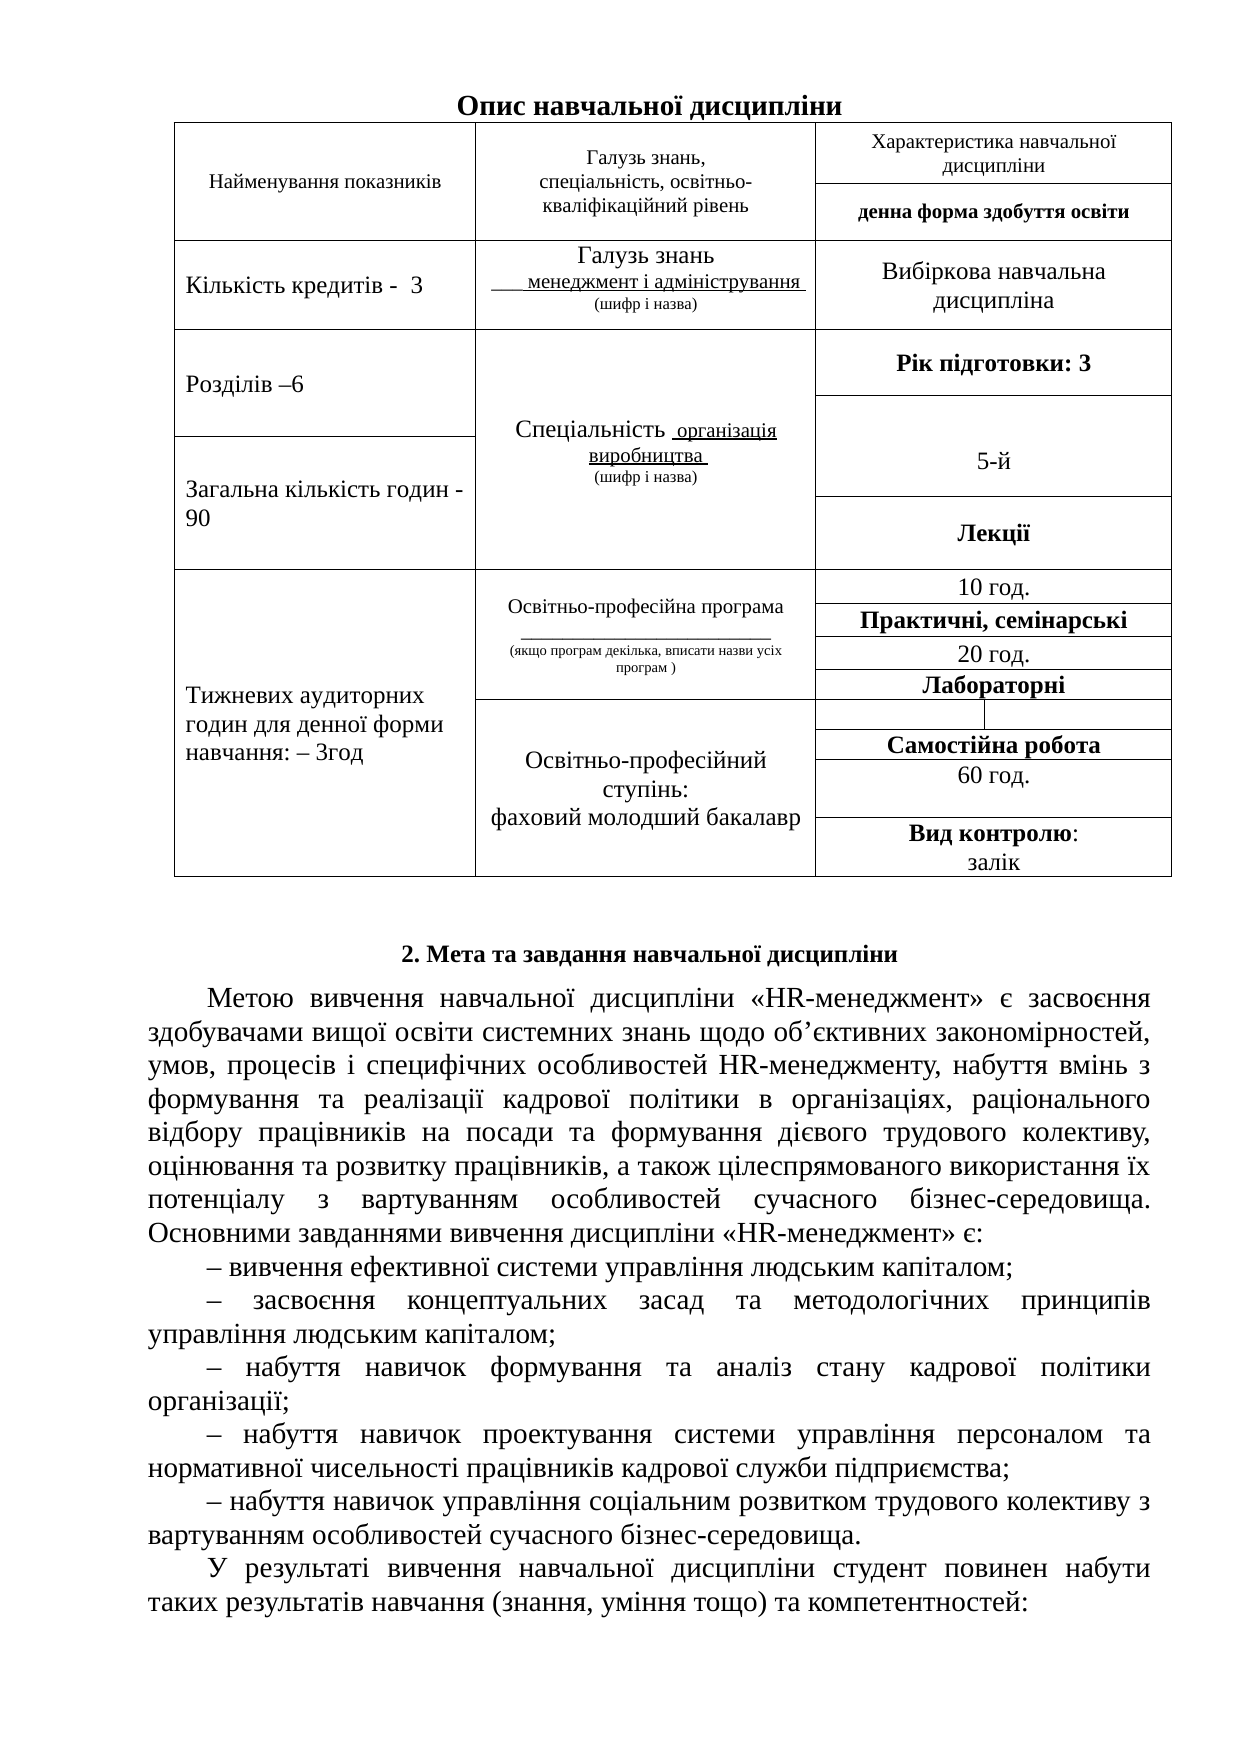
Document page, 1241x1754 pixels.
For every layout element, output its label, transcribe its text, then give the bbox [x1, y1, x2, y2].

text У результаті вивчення навчальної дисципліни студент повинен набути таких результатів навчання (знання, уміння тощо) та компетентностей: [148, 1551, 1152, 1618]
table_cell Практичні, семінарські [816, 604, 1171, 636]
text – набуття навичок управління соціальним розвитком трудового колективу з вартуванням особливостей сучасного бізнес-середовища. [148, 1483, 1152, 1551]
table_header Найменування показників [175, 123, 475, 239]
text – набуття навичок формування та аналіз стану кадрової політики організації; [148, 1349, 1152, 1416]
table_cell Вибіркова навчальна дисципліна [816, 241, 1171, 329]
table_cell 10 год. [816, 570, 1171, 603]
table_cell Вид контролю: залік [816, 818, 1171, 876]
table_cell [985, 700, 1171, 729]
text – вивчення ефективної системи управління людським капіталом; [148, 1249, 1152, 1282]
table_cell Розділів –6 [175, 330, 475, 436]
table_cell Кількість кредитів - 3 [175, 241, 475, 329]
table_cell 60 год. [816, 760, 1171, 817]
table_cell Освітньо-професійний ступінь: фаховий молодший бакалавр [476, 700, 815, 876]
table_cell Самостійна робота [816, 730, 1171, 759]
table_cell 5-й [816, 396, 1171, 496]
table_cell Рік підготовки: 3 [816, 330, 1171, 395]
table_header Галузь знань, спеціальність, освітньо-кваліфікаційний рівень [476, 123, 815, 239]
table_cell Лабораторні [816, 670, 1171, 699]
table_cell 20 год. [816, 637, 1171, 669]
table_cell Освітньо-професійна програма ________________________ (якщо програм декілька, вписати назви усіх програм ) [476, 570, 815, 699]
text Опис навчальної дисципліни [148, 88, 1152, 122]
table_cell [816, 700, 984, 729]
table_cell Спеціальність організація виробництва (шифр і назва) [476, 330, 815, 569]
table_header Характеристика навчальної дисципліни [816, 123, 1171, 182]
text – засвоєння концептуальних засад та методологічних принципів управління людським капіталом; [148, 1282, 1152, 1349]
table_cell Лекції [816, 497, 1171, 569]
table_cell Галузь знань ___ менеджмент і адміністрування (шифр і назва) [476, 241, 815, 329]
table_cell Загальна кількість годин -90 [175, 437, 475, 569]
table_cell денна форма здобуття освіти [816, 184, 1171, 239]
text 2. Мета та завдання навчальної дисципліни [148, 939, 1152, 968]
table_cell Тижневих аудиторних годин для денної форми навчання: – 3год [175, 570, 475, 876]
text – набуття навичок проектування системи управління персоналом та нормативної чисельності працівників кадрової служби підприємства; [148, 1416, 1152, 1483]
text Метою вивчення навчальної дисципліни «HR-менеджмент» є засвоєння здобувачами вищої освіти системних знань щодо об’єктивних закономірностей, умов, процесів і специфічних особливостей HR-менеджменту, набуття вмінь з формування та реалізації кадрової політики в організаціях, раціонального відбору працівників на посади та формування дієвого трудового колективу, оцінювання та розвитку працівників, а також цілеспрямованого використання їх потенціалу з вартуванням особливостей сучасного бізнес-середовища. Основними завданнями вивчення дисципліни «HR-менеджмент» є: [148, 980, 1152, 1249]
